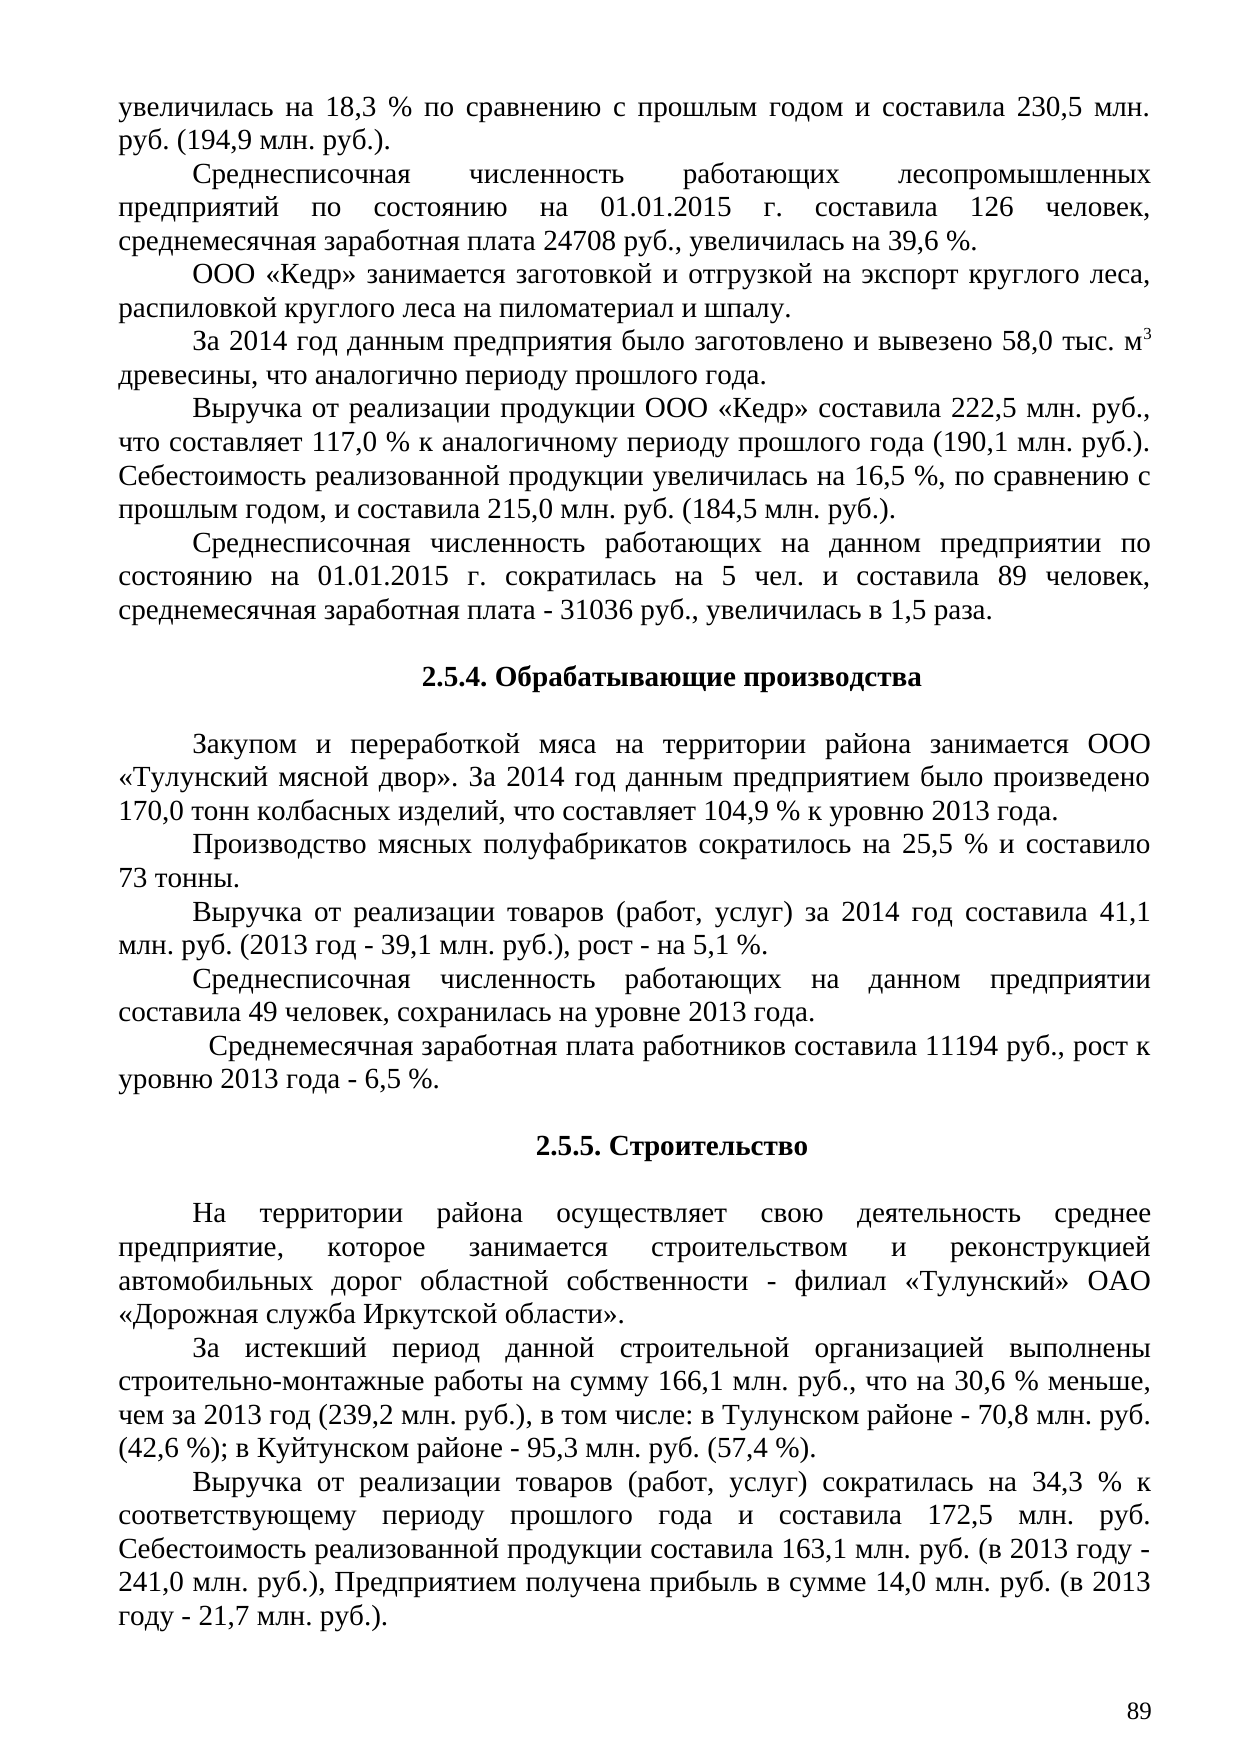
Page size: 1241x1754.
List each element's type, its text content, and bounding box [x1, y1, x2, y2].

text 2.5.5. Строительство [118, 1128, 1152, 1162]
text Выручка от реализации товаров (работ, услуг) за 2014 год составила 41,1 млн. руб. (2013 год - 39,1 млн. руб.), рост - на 5,1 %. [118, 894, 1152, 961]
text На территории района осуществляет свою деятельность среднее предприятие, которое занимается строительством и реконструкцией автомобильных дорог областной собственности - филиал «Тулунский» ОАО «Дорожная служба Иркутской области». [118, 1196, 1152, 1330]
text Производство мясных полуфабрикатов сократилось на 25,5 % и составило 73 тонны. [118, 827, 1152, 894]
text Выручка от реализации товаров (работ, услуг) сократилась на 34,3 % к соответствующему периоду прошлого года и составила 172,5 млн. руб. Себестоимость реализованной продукции составила 163,1 млн. руб. (в 2013 году - 241,0 млн. руб.), Предприятием получена прибыль в сумме 14,0 млн. руб. (в 2013 году - 21,7 млн. руб.). [118, 1464, 1152, 1632]
text За 2014 год данным предприятия было заготовлено и вывезено 58,0 тыс. м3 древесины, что аналогично периоду прошлого года. [118, 323, 1152, 391]
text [118, 89, 1152, 156]
text Закупом и переработкой мяса на территории района занимается ООО «Тулунский мясной двор». За 2014 год данным предприятием было произведено 170,0 тонн колбасных изделий, что составляет 104,9 % к уровню 2013 года. [118, 726, 1152, 827]
text За истекший период данной строительной организацией выполнены строительно-монтажные работы на сумму 166,1 млн. руб., что на 30,6 % меньше, чем за 2013 год (239,2 млн. руб.), в том числе: в Тулунском районе - 70,8 млн. руб. (42,6 %); в Куйтунском районе - 95,3 млн. руб. (57,4 %). [118, 1330, 1152, 1464]
text Выручка от реализации продукции ООО «Кедр» составила 222,5 млн. руб., что составляет 117,0 % к аналогичному периоду прошлого года (190,1 млн. руб.). Себестоимость реализованной продукции увеличилась на 16,5 %, по сравнению с прошлым годом, и составила 215,0 млн. руб. (184,5 млн. руб.). [118, 391, 1152, 525]
text 2.5.4. Обрабатывающие производства [118, 659, 1152, 692]
text Среднесписочная численность работающих на данном предприятии по состоянию на 01.01.2015 г. сократилась на 5 чел. и составила 89 человек, среднемесячная заработная плата - 31036 руб., увеличилась в 1,5 раза. [118, 525, 1152, 625]
text Среднесписочная численность работающих лесопромышленных предприятий по состоянию на 01.01.2015 г. составила 126 человек, среднемесячная заработная плата 24708 руб., увеличилась на 39,6 %. [118, 156, 1152, 256]
text Среднесписочная численность работающих на данном предприятии составила 49 человек, сохранилась на уровне 2013 года. [118, 961, 1152, 1028]
text ООО «Кедр» занимается заготовкой и отгрузкой на экспорт круглого леса, распиловкой круглого леса на пиломатериал и шпалу. [118, 256, 1152, 323]
text Среднемесячная заработная плата работников составила 11194 руб., рост к уровню 2013 года - 6,5 %. [118, 1028, 1152, 1095]
